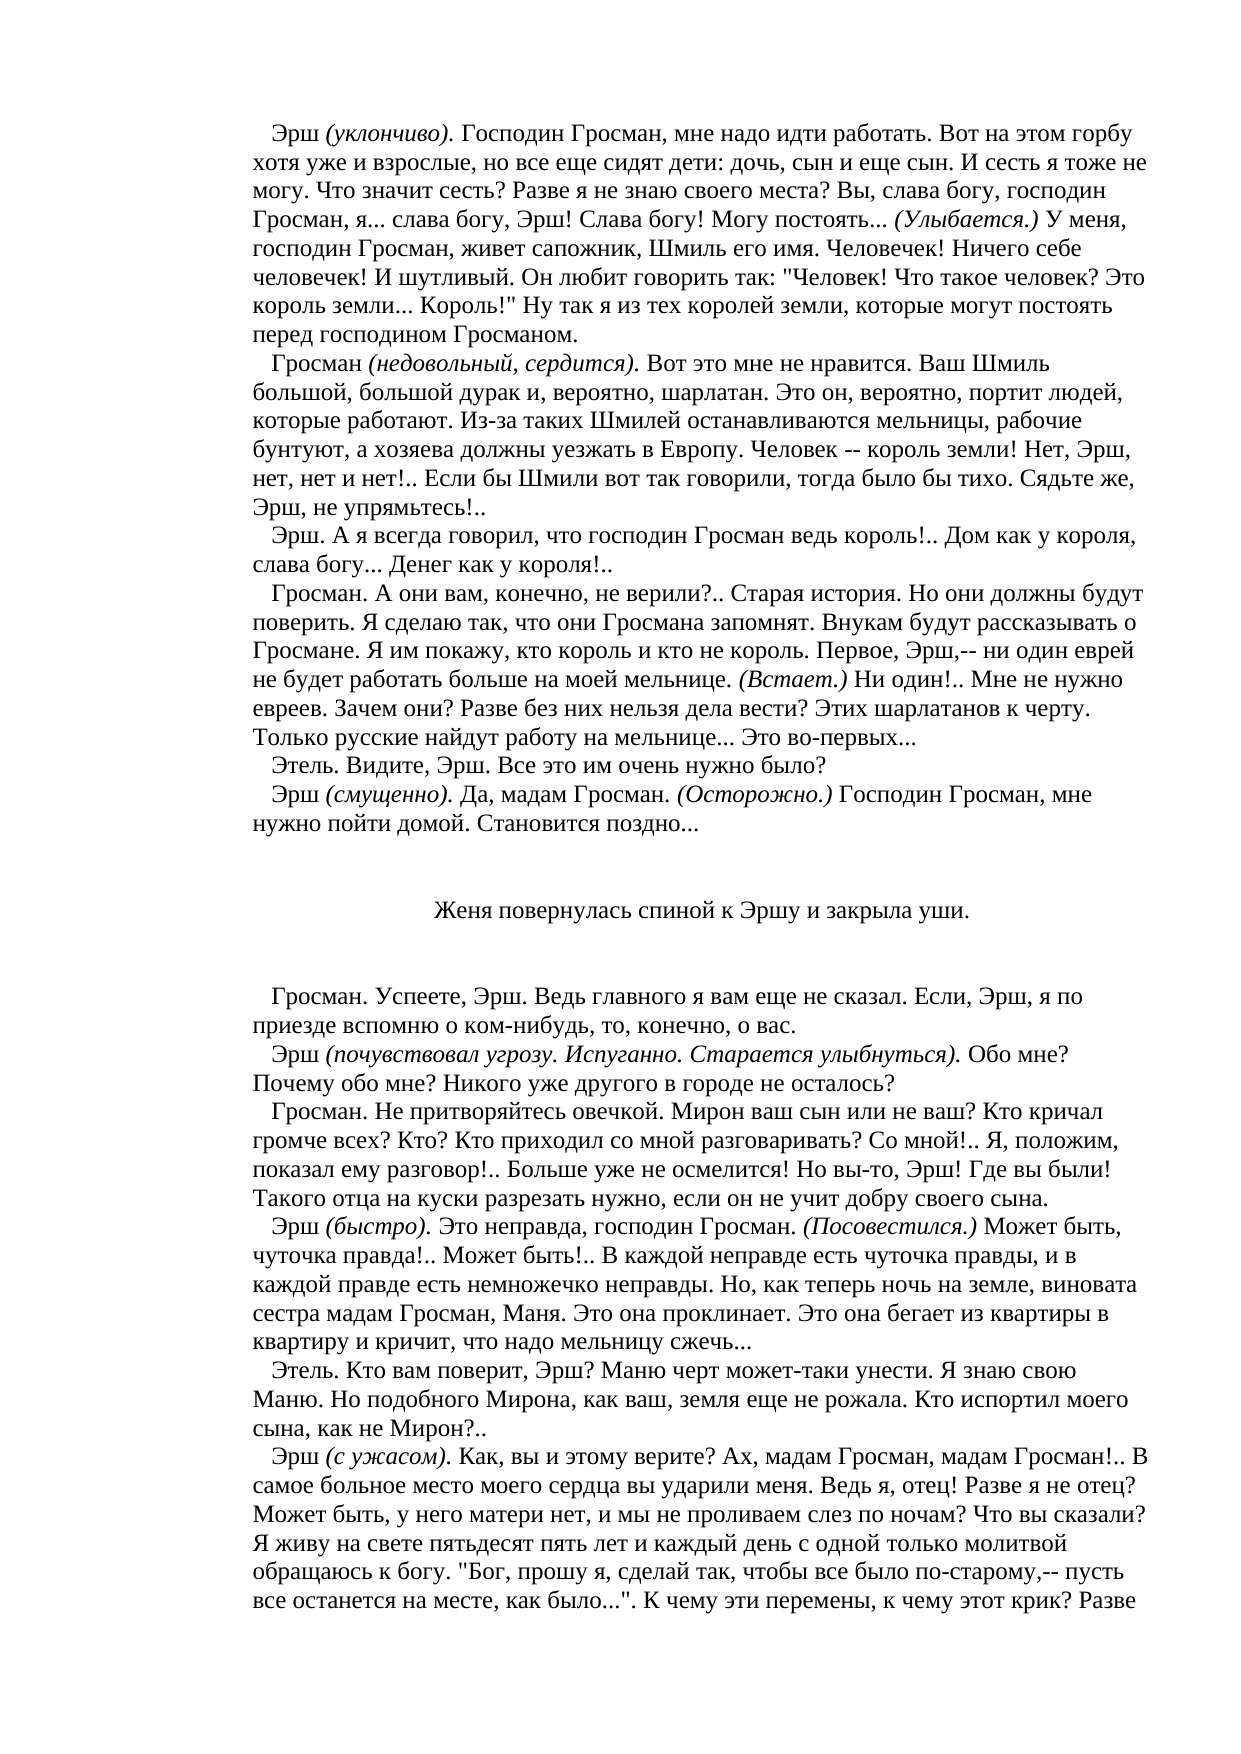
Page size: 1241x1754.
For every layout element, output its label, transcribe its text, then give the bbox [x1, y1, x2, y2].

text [252, 1441, 1152, 1614]
text Гросман. А они вам, конечно, не верили?.. Старая история. Но они должны будут поверить. Я сделаю так, что они Гросмана запомнят. Внукам будут рассказывать о Гросмане. Я им покажу, кто король и кто не король. Первое, Эрш,-- ни один еврей не будет работать больше на моей мельнице. (Встает.) Ни один!.. Мне не нужно евреев. Зачем они? Разве без них нельзя дела вести? Этих шарлатанов к черту. Только русские найдут работу на мельнице... Это во-первых... [252, 578, 1152, 751]
text Этель. Кто вам поверит, Эрш? Маню черт может-таки унести. Я знаю свою Маню. Но подобного Мирона, как ваш, земля еще не рожала. Кто испортил моего сына, как не Мирон?.. [252, 1355, 1152, 1441]
text Гросман. Не притворяйтесь овечкой. Мирон ваш сын или не ваш? Кто кричал громче всех? Кто? Кто приходил со мной разговаривать? Со мной!.. Я, положим, показал ему разговор!.. Больше уже не осмелится! Но вы-то, Эрш! Где вы были! Такого отца на куски разрезать нужно, если он не учит добру своего сына. [252, 1096, 1152, 1211]
text Женя повернулась спиной к Эршу и закрыла уши. [252, 895, 1152, 923]
text Этель. Видите, Эрш. Все это им очень нужно было? [252, 751, 1152, 779]
text Эрш (быстро). Это неправда, господин Гросман. (Посовестился.) Может быть, чуточка правда!.. Может быть!.. В каждой неправде есть чуточка правды, и в каждой правде есть немножечко неправды. Но, как теперь ночь на земле, виновата сестра мадам Гросман, Маня. Это она проклинает. Это она бегает из квартиры в квартиру и кричит, что надо мельницу сжечь... [252, 1211, 1152, 1355]
text Гросман (недовольный, сердится). Вот это мне не нравится. Ваш Шмиль большой, большой дурак и, вероятно, шарлатан. Это он, вероятно, портит людей, которые работают. Из-за таких Шмилей останавливаются мельницы, рабочие бунтуют, а хозяева должны уезжать в Европу. Человек -- король земли! Нет, Эрш, нет, нет и нет!.. Если бы Шмили вот так говорили, тогда было бы тихо. Сядьте же, Эрш, не упрямьтесь!.. [252, 348, 1152, 521]
text Эрш (смущенно). Да, мадам Гросман. (Осторожно.) Господин Гросман, мне нужно пойти домой. Становится поздно... [252, 779, 1152, 837]
text Эрш (почувствовал угрозу. Испуганно. Старается улыбнуться). Обо мне? Почему обо мне? Никого уже другого в городе не осталось? [252, 1039, 1152, 1096]
text Эрш (уклончиво). Господин Гросман, мне надо идти работать. Вот на этом горбу хотя уже и взрослые, но все еще сидят дети: дочь, сын и еще сын. И сесть я тоже не могу. Что значит сесть? Разве я не знаю своего места? Вы, слава богу, господин Гросман, я... слава богу, Эрш! Слава богу! Могу постоять... (Улыбается.) У меня, господин Гросман, живет сапожник, Шмиль его имя. Человечек! Ничего себе человечек! И шутливый. Он любит говорить так: "Человек! Что такое человек? Это король земли... Король!" Ну так я из тех королей земли, которые могут постоять перед господином Гросманом. [252, 118, 1152, 348]
text Гросман. Успеете, Эрш. Ведь главного я вам еще не сказал. Если, Эрш, я по приезде вспомню о ком-нибудь, то, конечно, о вас. [252, 981, 1152, 1039]
text Эрш. А я всегда говорил, что господин Гросман ведь король!.. Дом как у короля, слава богу... Денег как у короля!.. [252, 521, 1152, 578]
